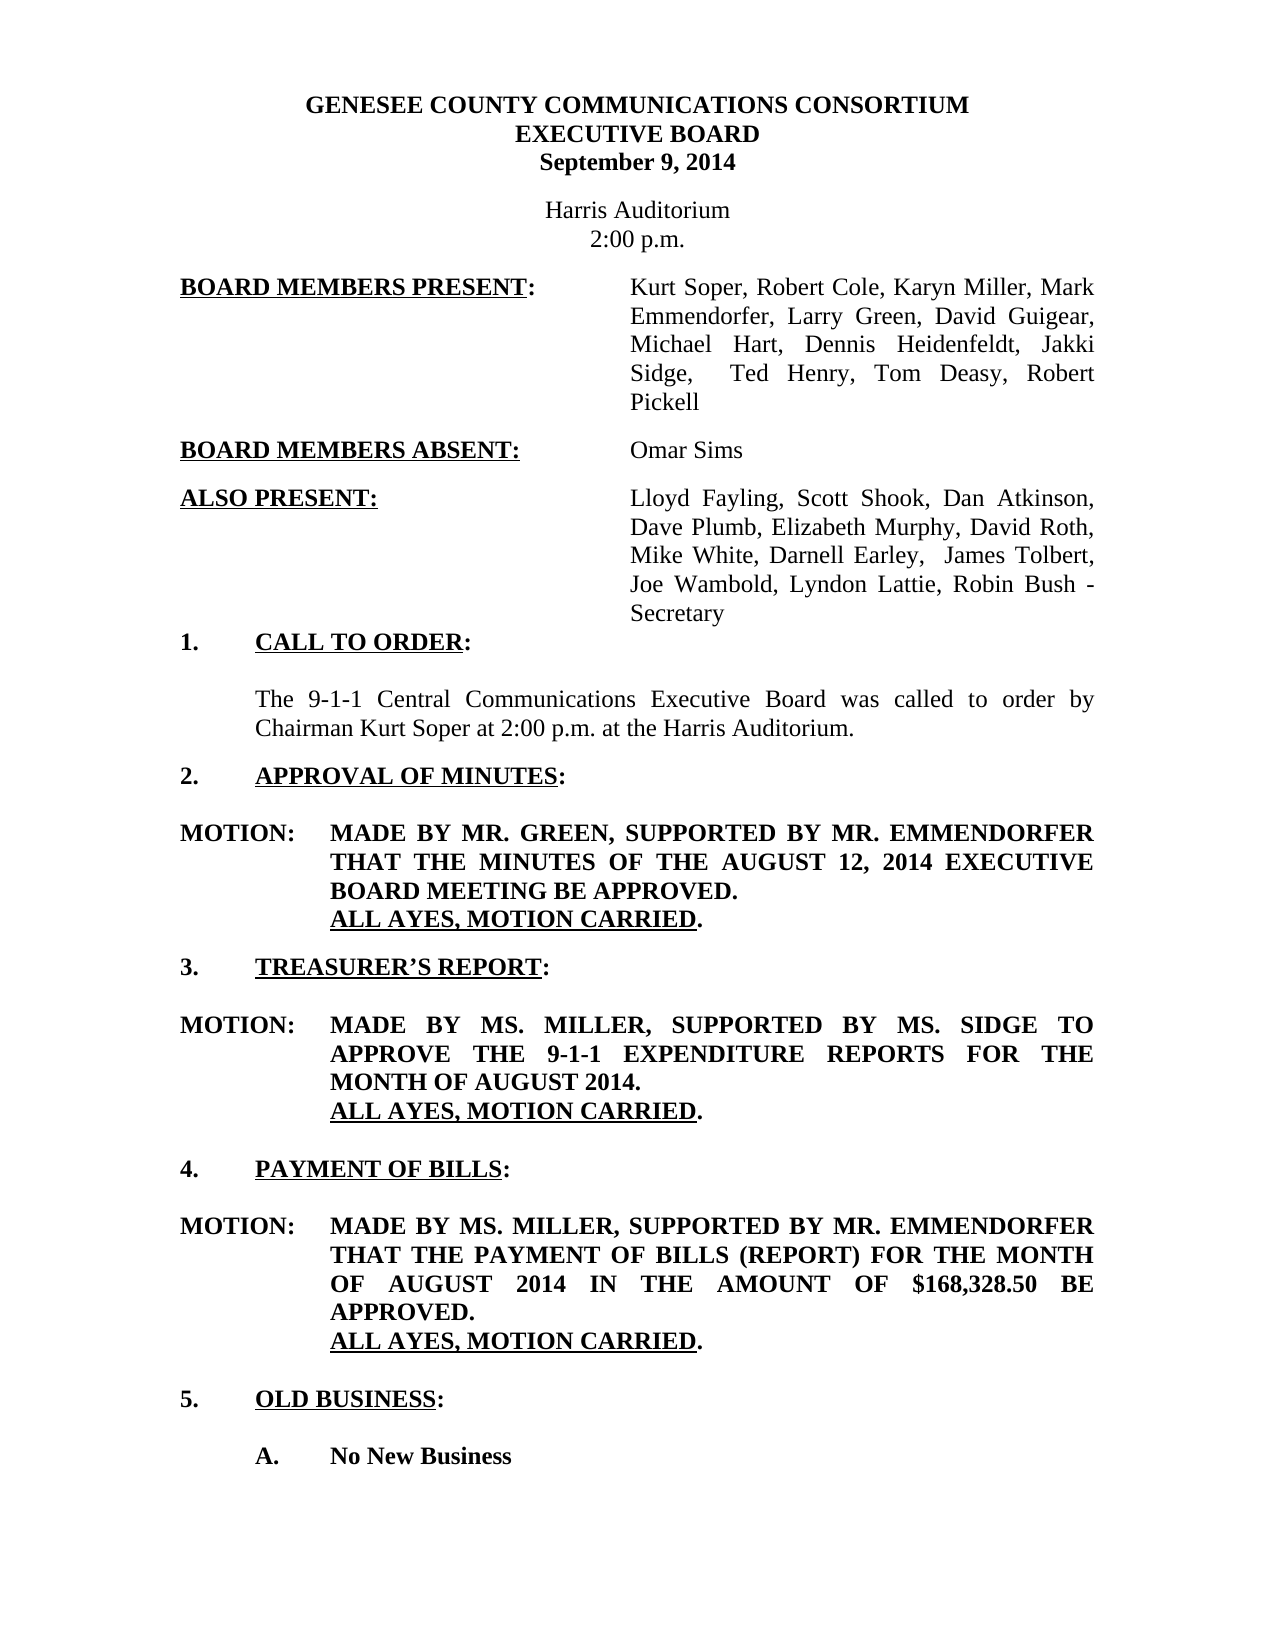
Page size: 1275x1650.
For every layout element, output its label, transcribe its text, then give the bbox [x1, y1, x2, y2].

list PAYMENT OF BILLS: [180, 1154, 1095, 1182]
list No New Business [255, 1441, 1095, 1470]
list APPROVAL OF MINUTES: [180, 761, 1095, 789]
text 2:00 p.m. [180, 224, 1095, 253]
text The 9-1-1 Central Communications Executive Board was called to order by Chairman Kurt Soper at 2:00 p.m. at the Harris Auditorium. [255, 684, 1095, 742]
text BOARD MEMBERS PRESENT: Kurt Soper, Robert Cole, Karyn Miller, Mark Emmendorfer, Larry Green, David Guigear, Michael Hart, Dennis Heidenfeldt, Jakki Sidge, Ted Henry, Tom Deasy, Robert Pickell [180, 272, 1095, 416]
text MOTION: MADE BY MS. MILLER, SUPPORTED BY MS. SIDGE TO APPROVE THE 9-1-1 EXPENDITURE REPORTS FOR THE MONTH OF AUGUST 2014. [180, 1010, 1095, 1096]
text ALL AYES, MOTION CARRIED. [255, 904, 1095, 933]
text BOARD MEMBERS ABSENT: Omar Sims [180, 435, 1095, 464]
text Harris Auditorium [180, 195, 1095, 224]
text MOTION: MADE BY MR. GREEN, SUPPORTED BY MR. EMMENDORFER THAT THE MINUTES OF THE AUGUST 12, 2014 EXECUTIVE BOARD MEETING BE APPROVED. [180, 818, 1095, 904]
text ALSO PRESENT: Lloyd Fayling, Scott Shook, Dan Atkinson, Dave Plumb, Elizabeth Murphy, David Roth, Mike White, Darnell Earley, James Tolbert, Joe Wambold, Lyndon Lattie, Robin Bush - Secretary [180, 483, 1095, 627]
text EXECUTIVE BOARD [180, 119, 1095, 147]
list TREASURER’S REPORT: [180, 952, 1095, 981]
text ALL AYES, MOTION CARRIED. [255, 1326, 1095, 1355]
text ALL AYES, MOTION CARRIED. [255, 1096, 1095, 1125]
list OLD BUSINESS: [180, 1384, 1095, 1412]
title COMMUNICATIONS CONSORTIUM [180, 90, 1095, 119]
list CALL TO ORDER: [180, 627, 1095, 655]
text September 9, 2014 [180, 147, 1095, 176]
text MOTION: MADE BY MS. MILLER, SUPPORTED BY MR. EMMENDORFER THAT THE PAYMENT OF BILLS (REPORT) FOR THE MONTH OF AUGUST 2014 IN THE AMOUNT OF $168,328.50 BE APPROVED. [180, 1211, 1095, 1326]
